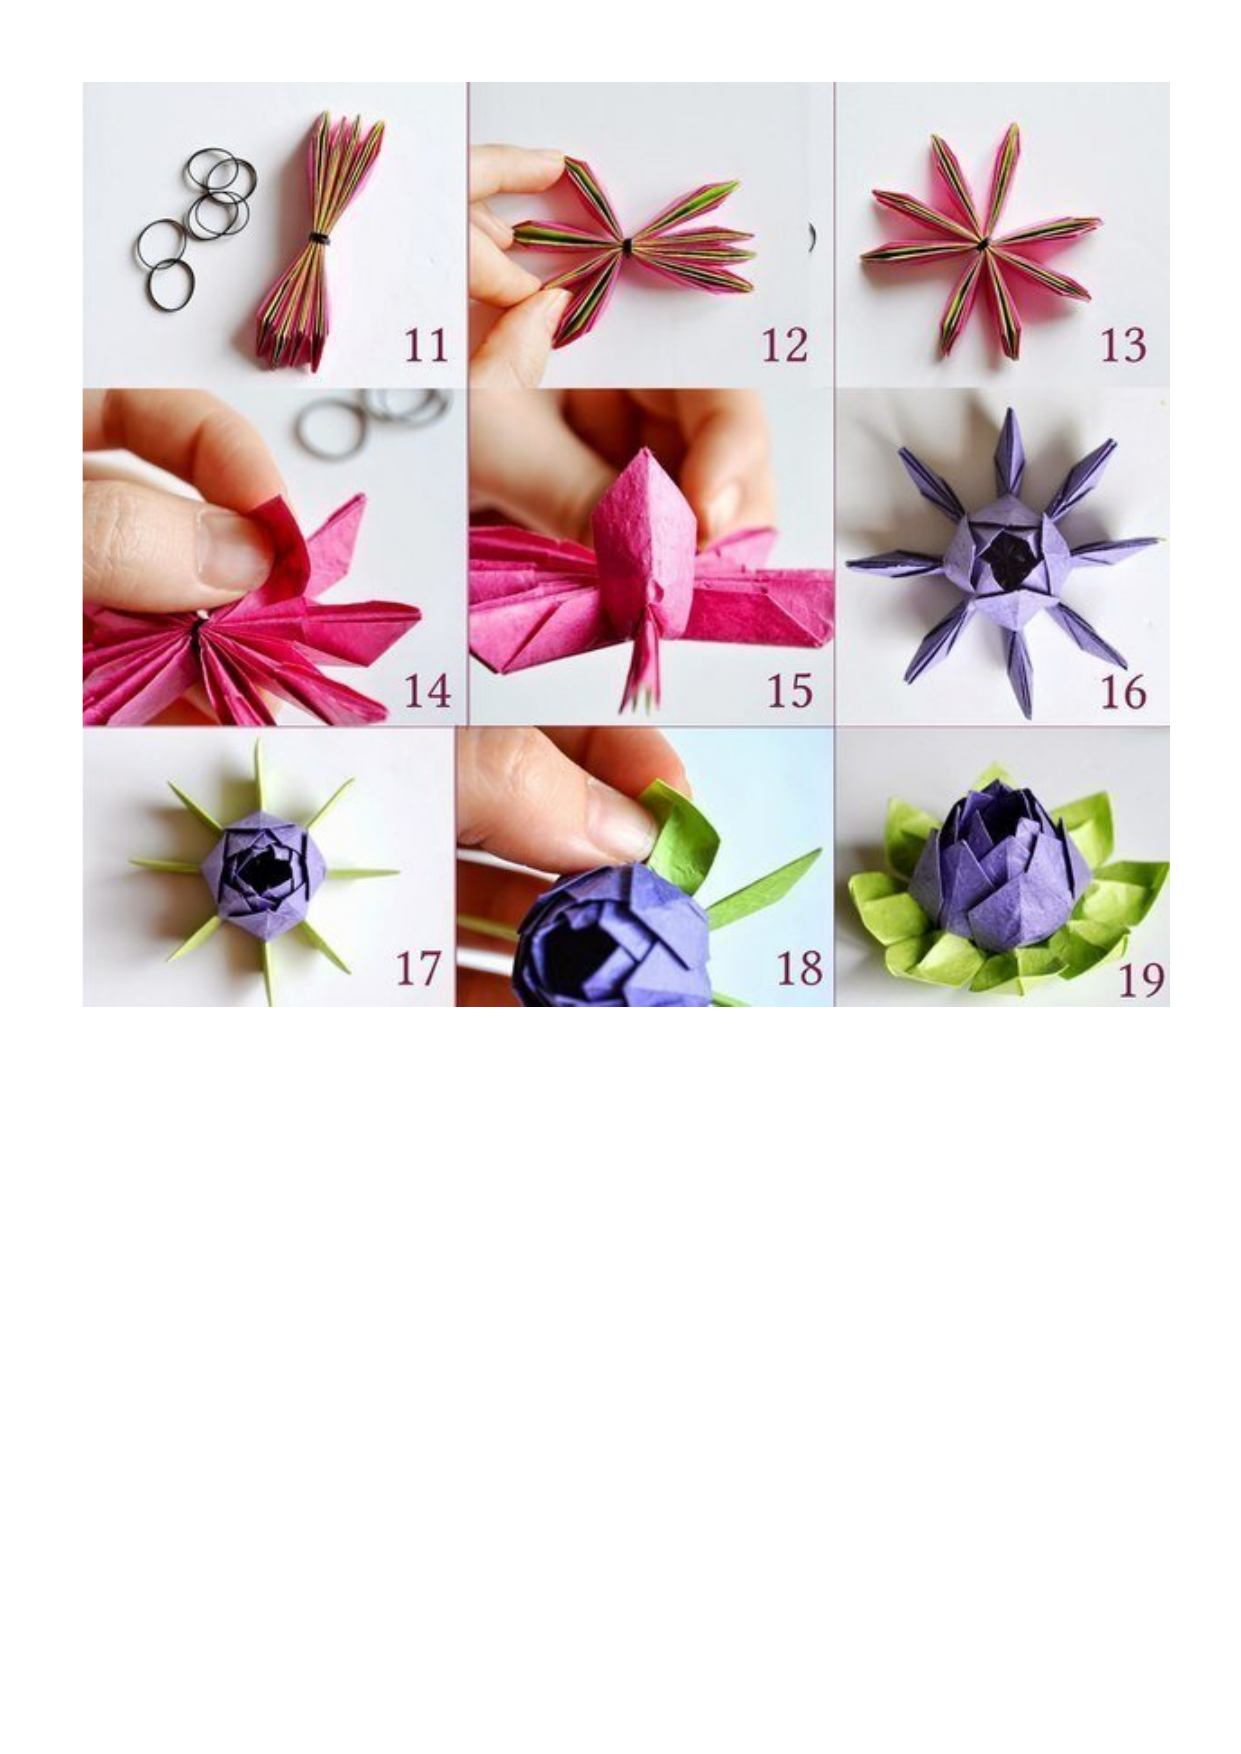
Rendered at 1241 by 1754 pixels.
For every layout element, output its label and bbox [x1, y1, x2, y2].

picture [82, 82, 1170, 1007]
